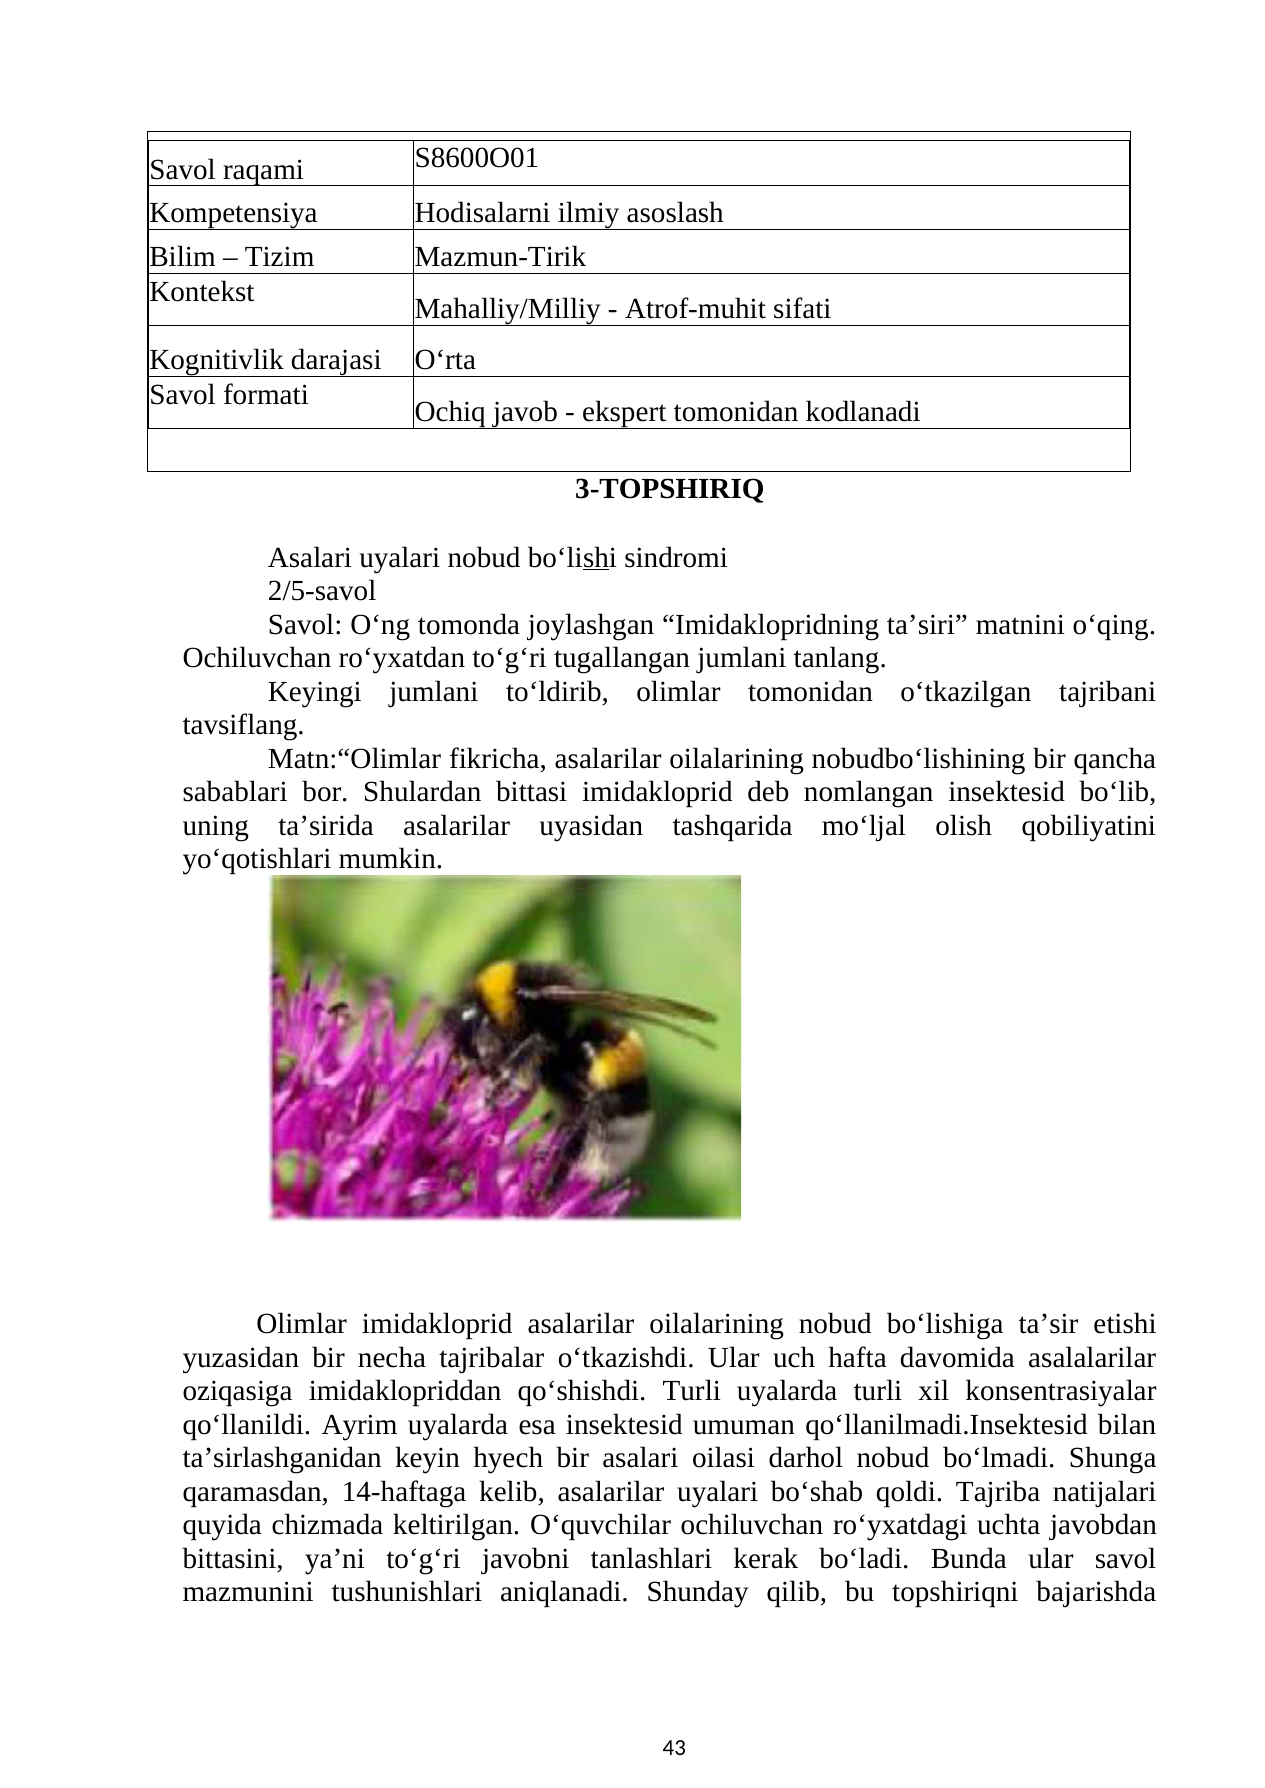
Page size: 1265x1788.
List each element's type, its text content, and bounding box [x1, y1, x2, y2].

table_cell Kompetensiya [149, 186, 413, 229]
text Savol: O‘ng tomonda joylashgan “Imidaklopridning ta’siri” matnini o‘qing. Ochiluvchan ro‘yxatdan to‘g‘ri tugallangan jumlani tanlang. [182, 607, 1157, 674]
table_cell Ochiq javob - ekspert tomonidan kodlanadi [414, 377, 1129, 428]
table_cell Hodisalarni ilmiy asoslash [414, 186, 1129, 229]
table_cell Bilim – Tizim [149, 230, 413, 273]
text 2/5-savol [182, 573, 1157, 607]
text 3-TOPSHIRIQ [182, 131, 1157, 505]
text Keyingi jumlani to‘ldirib, olimlar tomonidan o‘tkazilgan tajribani tavsiflang. [182, 674, 1157, 741]
table_header Savol raqami [149, 141, 413, 185]
table_cell Mazmun-Tirik [414, 230, 1129, 273]
table_cell Savol formati [149, 377, 413, 428]
text Asalari uyalari nobud bo‘lishi sindromi [182, 540, 1157, 573]
table_cell Kognitivlik darajasi [149, 326, 413, 376]
table_cell Mahalliy/Milliy - Atrof-muhit sifati [414, 274, 1129, 324]
table_header S8600O01 [414, 141, 1129, 185]
text Matn:“Olimlar fikricha, asalarilar oilalarining nobudbo‘lishining bir qancha sabablari bor. Shulardan bittasi imidakloprid deb nomlangan insektesid bo‘lib, uning ta’sirida asalarilar uyasidan tashqarida mo‘ljal olish qobiliyatini yo‘qotishlari mumkin. [182, 741, 1157, 875]
picture [267, 875, 742, 1222]
table_cell Kontekst [149, 274, 413, 324]
table_cell O‘rta [414, 326, 1129, 376]
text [182, 1306, 1157, 1608]
